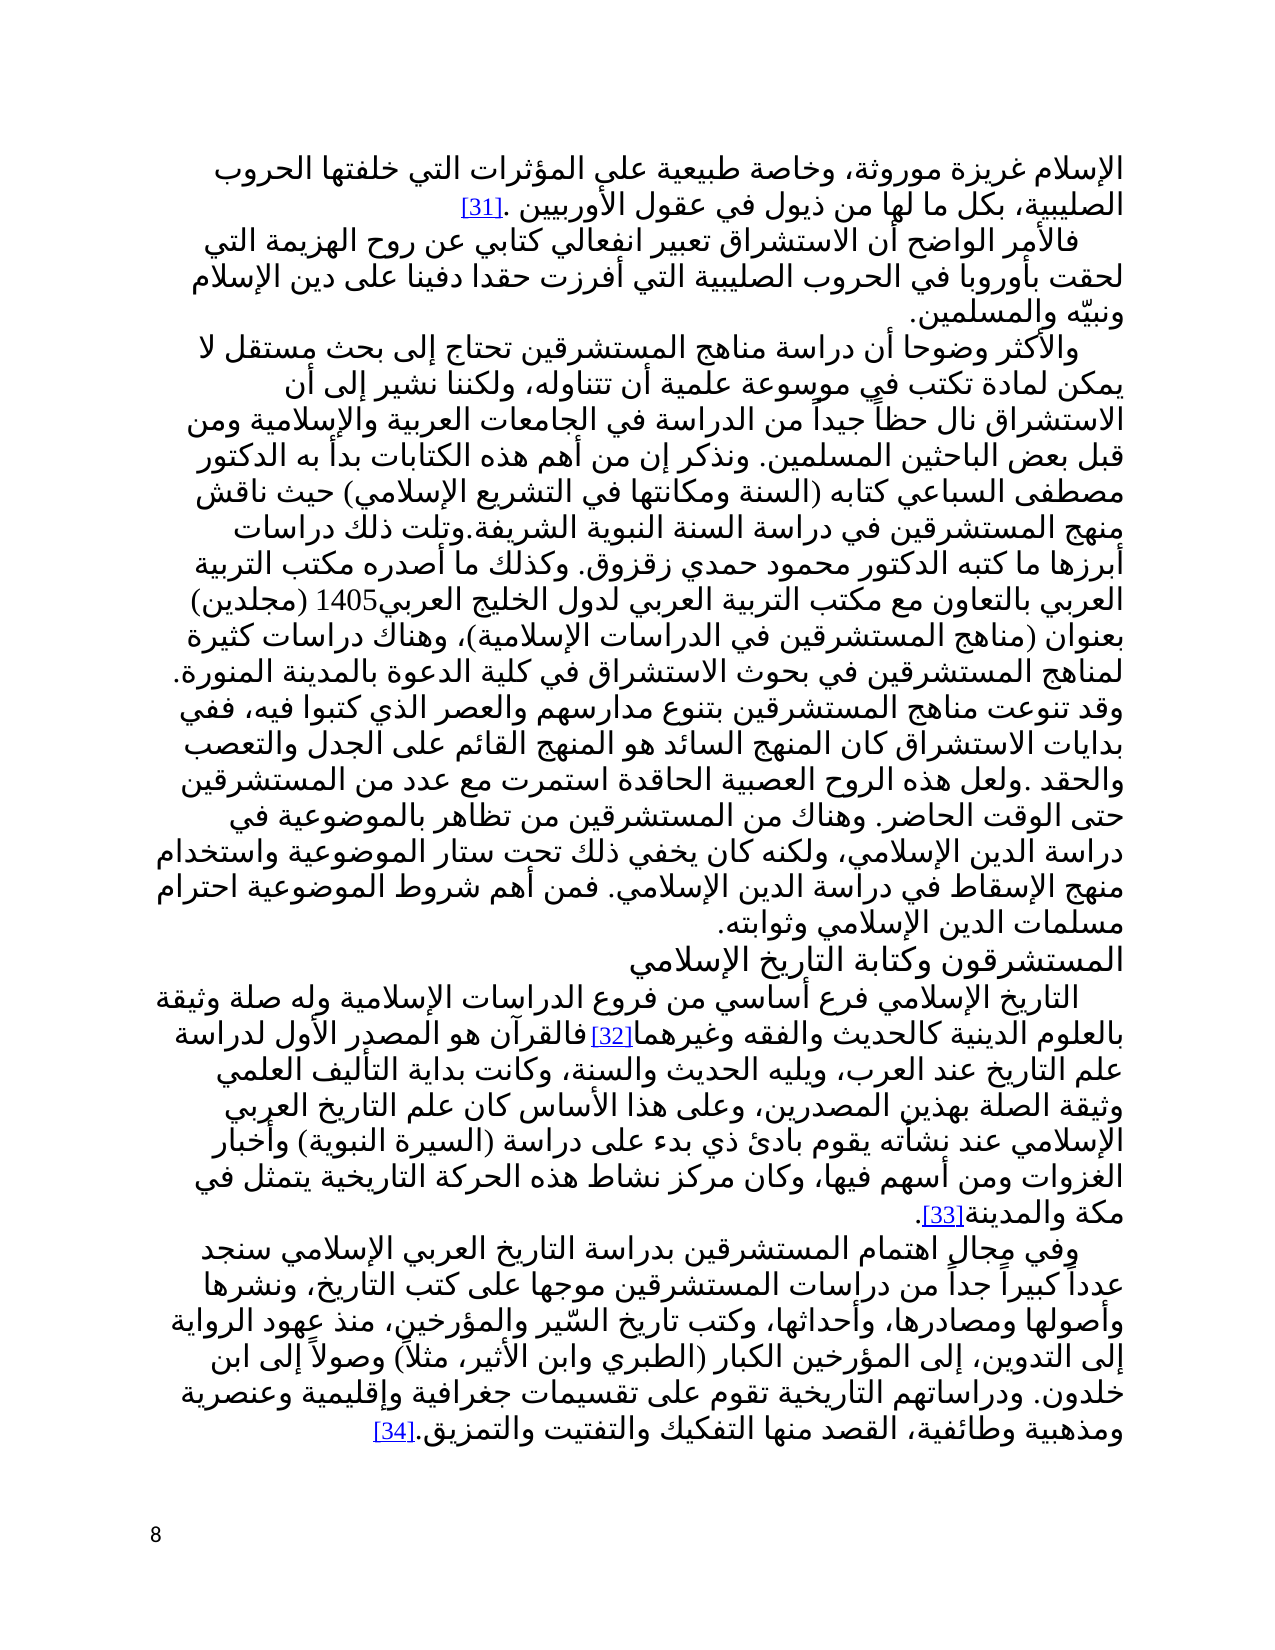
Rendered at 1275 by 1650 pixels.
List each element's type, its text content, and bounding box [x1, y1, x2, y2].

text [150, 150, 1125, 222]
text فالأمر الواضح أن الاستشراق تعبير انفعالي كتابي عن روح الهزيمة التي لحقت بأوروبا في الحروب الصليبية التي أفرزت حقدا دفينا على دين الإسلام ونبيّه والمسلمين. [150, 222, 1125, 330]
text التاريخ الإسلامي فرع أساسي من فروع الدراسات الإسلامية وله صلة وثيقة بالعلوم الدينية كالحديث والفقه وغيرهما[32] فالقرآن هو المصدر الأول لدراسة علم التاريخ عند العرب، ويليه الحديث والسنة، وكانت بداية التأليف العلمي وثيقة الصلة بهذين المصدرين، وعلى هذا الأساس كان علم التاريخ العربي الإسلامي عند نشأته يقوم بادئ ذي بدء على دراسة (السيرة النبوية) وأخبار الغزوات ومن أسهم فيها، وكان مركز نشاط هذه الحركة التاريخية يتمثل في مكة والمدينة[33]. [150, 979, 1125, 1231]
text المستشرقون وكتابة التاريخ الإسلامي [150, 941, 1125, 979]
text وفي مجال اهتمام المستشرقين بدراسة التاريخ العربي الإسلامي سنجد عدداً كبيراً جداً من دراسات المستشرقين موجها على كتب التاريخ، ونشرها وأصولها ومصادرها، وأحداثها، وكتب تاريخ السّير والمؤرخين، منذ عهود الرواية إلى التدوين، إلى المؤرخين الكبار (الطبري وابن الأثير، مثلاً) وصولاً إلى ابن خلدون. ودراساتهم التاريخية تقوم على تقسيمات جغرافية وإقليمية وعنصرية ومذهبية وطائفية، القصد منها التفكيك والتفتيت والتمزيق.[34] [150, 1231, 1125, 1446]
text والأكثر وضوحا أن دراسة مناهج المستشرقين تحتاج إلى بحث مستقل لا يمكن لمادة تكتب في موسوعة علمية أن تتناوله، ولكننا نشير إلى أن الاستشراق نال حظاً جيداً من الدراسة في الجامعات العربية والإسلامية ومن قبل بعض الباحثين المسلمين. ونذكر إن من أهم هذه الكتابات بدأ به الدكتور مصطفى السباعي كتابه (السنة ومكانتها في التشريع الإسلامي) حيث ناقش منهج المستشرقين في دراسة السنة النبوية الشريفة.وتلت ذلك دراسات أبرزها ما كتبه الدكتور محمود حمدي زقزوق. وكذلك ما أصدره مكتب التربية العربي بالتعاون مع مكتب التربية العربي لدول الخليج العربي1405 (مجلدين) بعنوان (مناهج المستشرقين في الدراسات الإسلامية)، وهناك دراسات كثيرة لمناهج المستشرقين في بحوث الاستشراق في كلية الدعوة بالمدينة المنورة. وقد تنوعت مناهج المستشرقين بتنوع مدارسهم والعصر الذي كتبوا فيه، ففي بدايات الاستشراق كان المنهج السائد هو المنهج القائم على الجدل والتعصب والحقد .ولعل هذه الروح العصبية الحاقدة استمرت مع عدد من المستشرقين حتى الوقت الحاضر. وهناك من المستشرقين من تظاهر بالموضوعية في دراسة الدين الإسلامي، ولكنه كان يخفي ذلك تحت ستار الموضوعية واستخدام منهج الإسقاط في دراسة الدين الإسلامي. فمن أهم شروط الموضوعية احترام مسلمات الدين الإسلامي وثوابته. [150, 330, 1125, 941]
